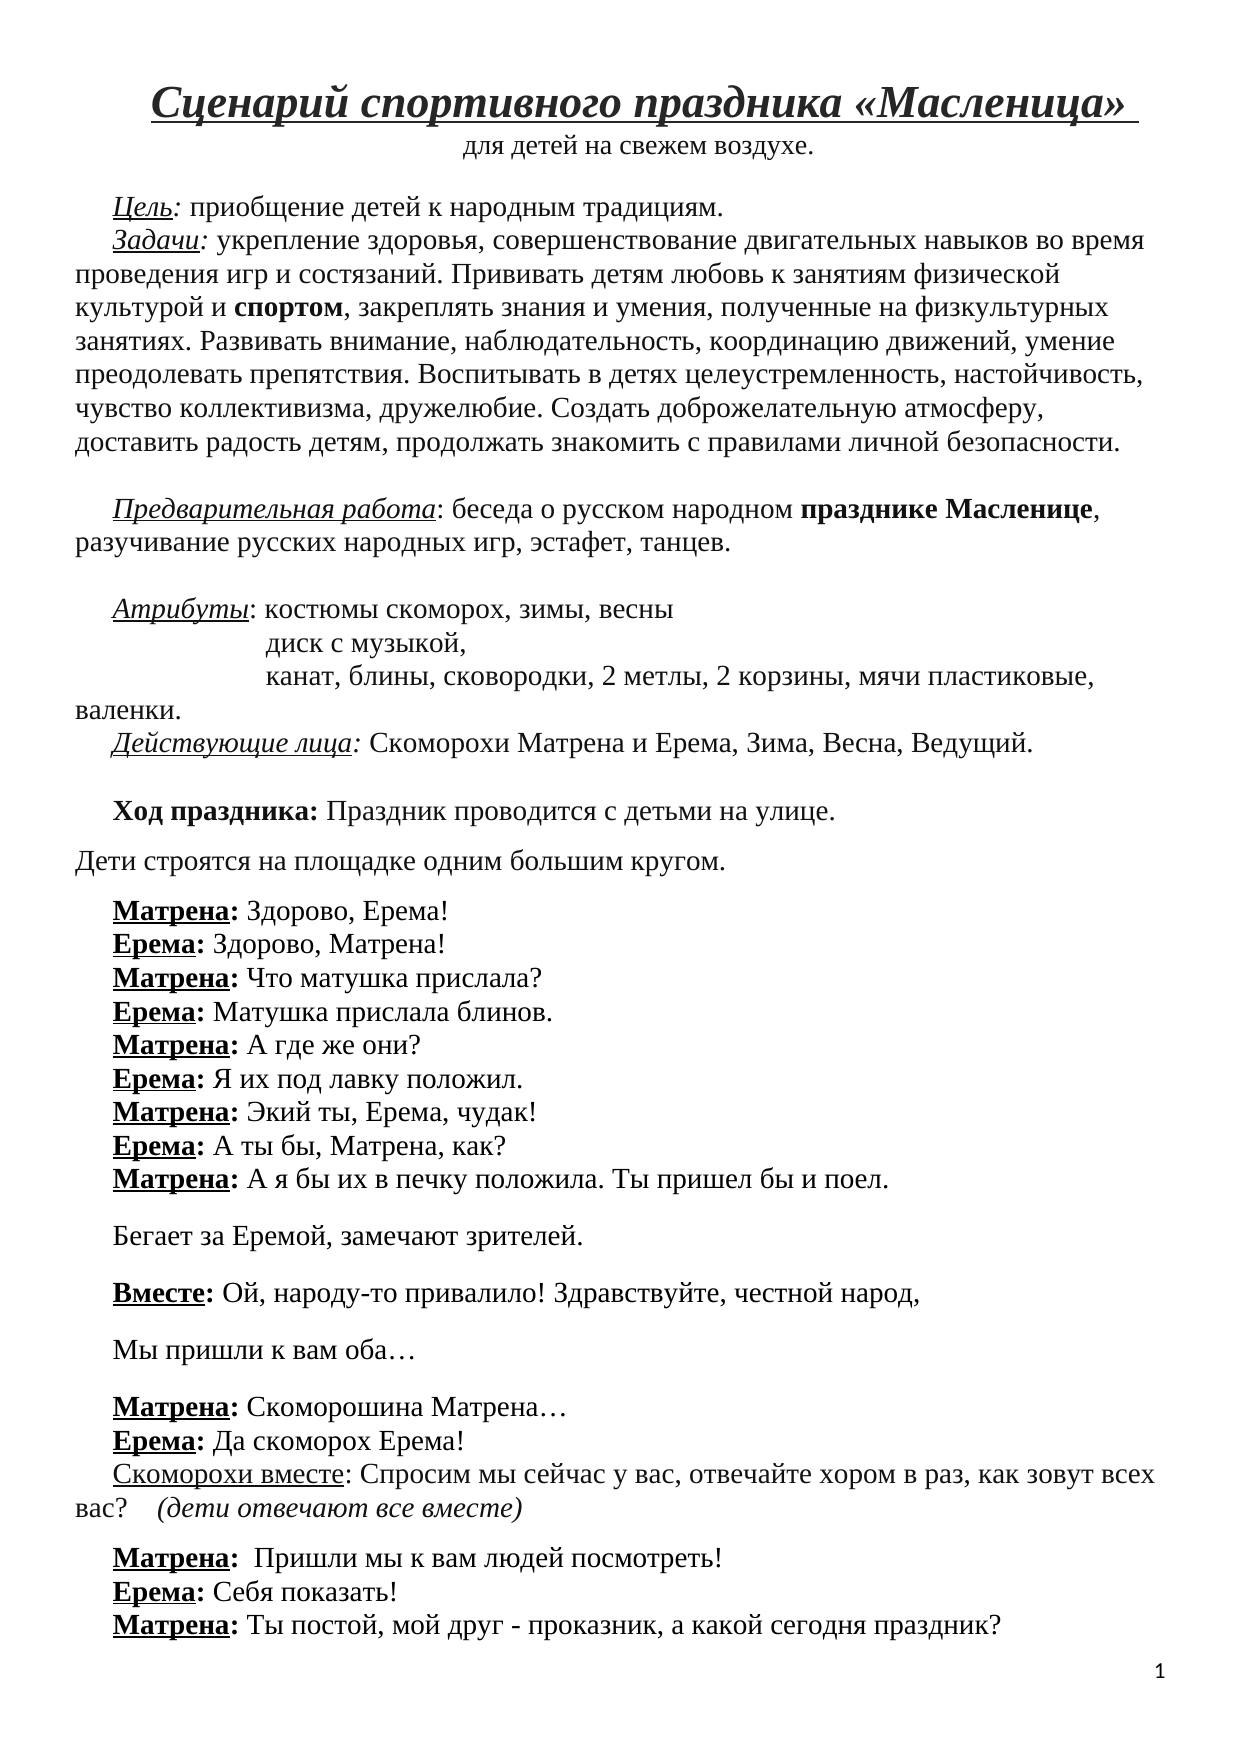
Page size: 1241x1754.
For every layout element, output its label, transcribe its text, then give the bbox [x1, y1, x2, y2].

text Ерема: Да скоморох Ерема! [75, 1423, 1165, 1456]
text Матрена: Скоморошина Матрена… [75, 1389, 1165, 1423]
text Матрена: Ты постой, мой друг - проказник, а какой сегодня праздник? [75, 1607, 1165, 1641]
text Атрибуты: костюмы скоморох, зимы, весны [75, 591, 1165, 625]
text Предварительная работа: беседа о русском народном празднике Масленице, разучивание русских народных игр, эстафет, танцев. [75, 491, 1165, 558]
text Дети строятся на площадке одним большим кругом. [75, 843, 1165, 876]
text Матрена: Что матушка прислала? [75, 960, 1165, 994]
text Бегает за Еремой, замечают зрителей. [75, 1218, 1165, 1252]
text Задачи: укрепление здоровья, совершенствование двигательных навыков во время проведения игр и состязаний. Прививать детям любовь к занятиям физической культурой и спортом, закреплять знания и умения, полученные на физкультурных занятиях. Развивать внимание, наблюдательность, координацию движений, умение преодолевать препятствия. Воспитывать в детях целеустремленность, настойчивость, чувство коллективизма, дружелюбие. Создать доброжелательную атмосферу, доставить радость детям, продолжать знакомить с правилами личной безопасности. [75, 222, 1165, 457]
text Действующие лица: Скоморохи Матрена и Ерема, Зима, Весна, Ведущий. [75, 726, 1165, 759]
text Матрена: Экий ты, Ерема, чудак! [75, 1094, 1165, 1128]
text Матрена: А я бы их в печку положила. Ты пришел бы и поел. [75, 1161, 1165, 1195]
text Ход праздника: Праздник проводится с детьми на улице. [75, 793, 1165, 826]
text Ерема: Я их под лавку положил. [75, 1061, 1165, 1094]
text Мы пришли к вам оба… [75, 1332, 1165, 1366]
text диск с музыкой, [75, 625, 1165, 658]
text канат, блины, сковородки, 2 метлы, 2 корзины, мячи пластиковые, валенки. [75, 658, 1165, 726]
text Цель: приобщение детей к народным традициям. [75, 189, 1165, 222]
text Ерема: Здорово, Матрена! [75, 927, 1165, 960]
text Ерема: А ты бы, Матрена, как? [75, 1128, 1165, 1161]
text Матрена: А где же они? [75, 1027, 1165, 1061]
text для детей на свежем воздухе. [75, 128, 1165, 160]
text Ерема: Себя показать! [75, 1574, 1165, 1607]
text Матрена: Пришли мы к вам людей посмотреть! [75, 1540, 1165, 1574]
text Скоморохи вместе: Спросим мы сейчас у вас, отвечайте хором в раз, как зовут всех вас? (дети отвечают все вместе) [75, 1456, 1165, 1523]
text Матрена: Здорово, Ерема! [75, 893, 1165, 927]
text Ерема: Матушка прислала блинов. [75, 994, 1165, 1027]
text Сценарий спортивного праздника «Масленица» [75, 75, 1165, 128]
text Вместе: Ой, народу-то привалило! Здравствуйте, честной народ, [75, 1275, 1165, 1309]
